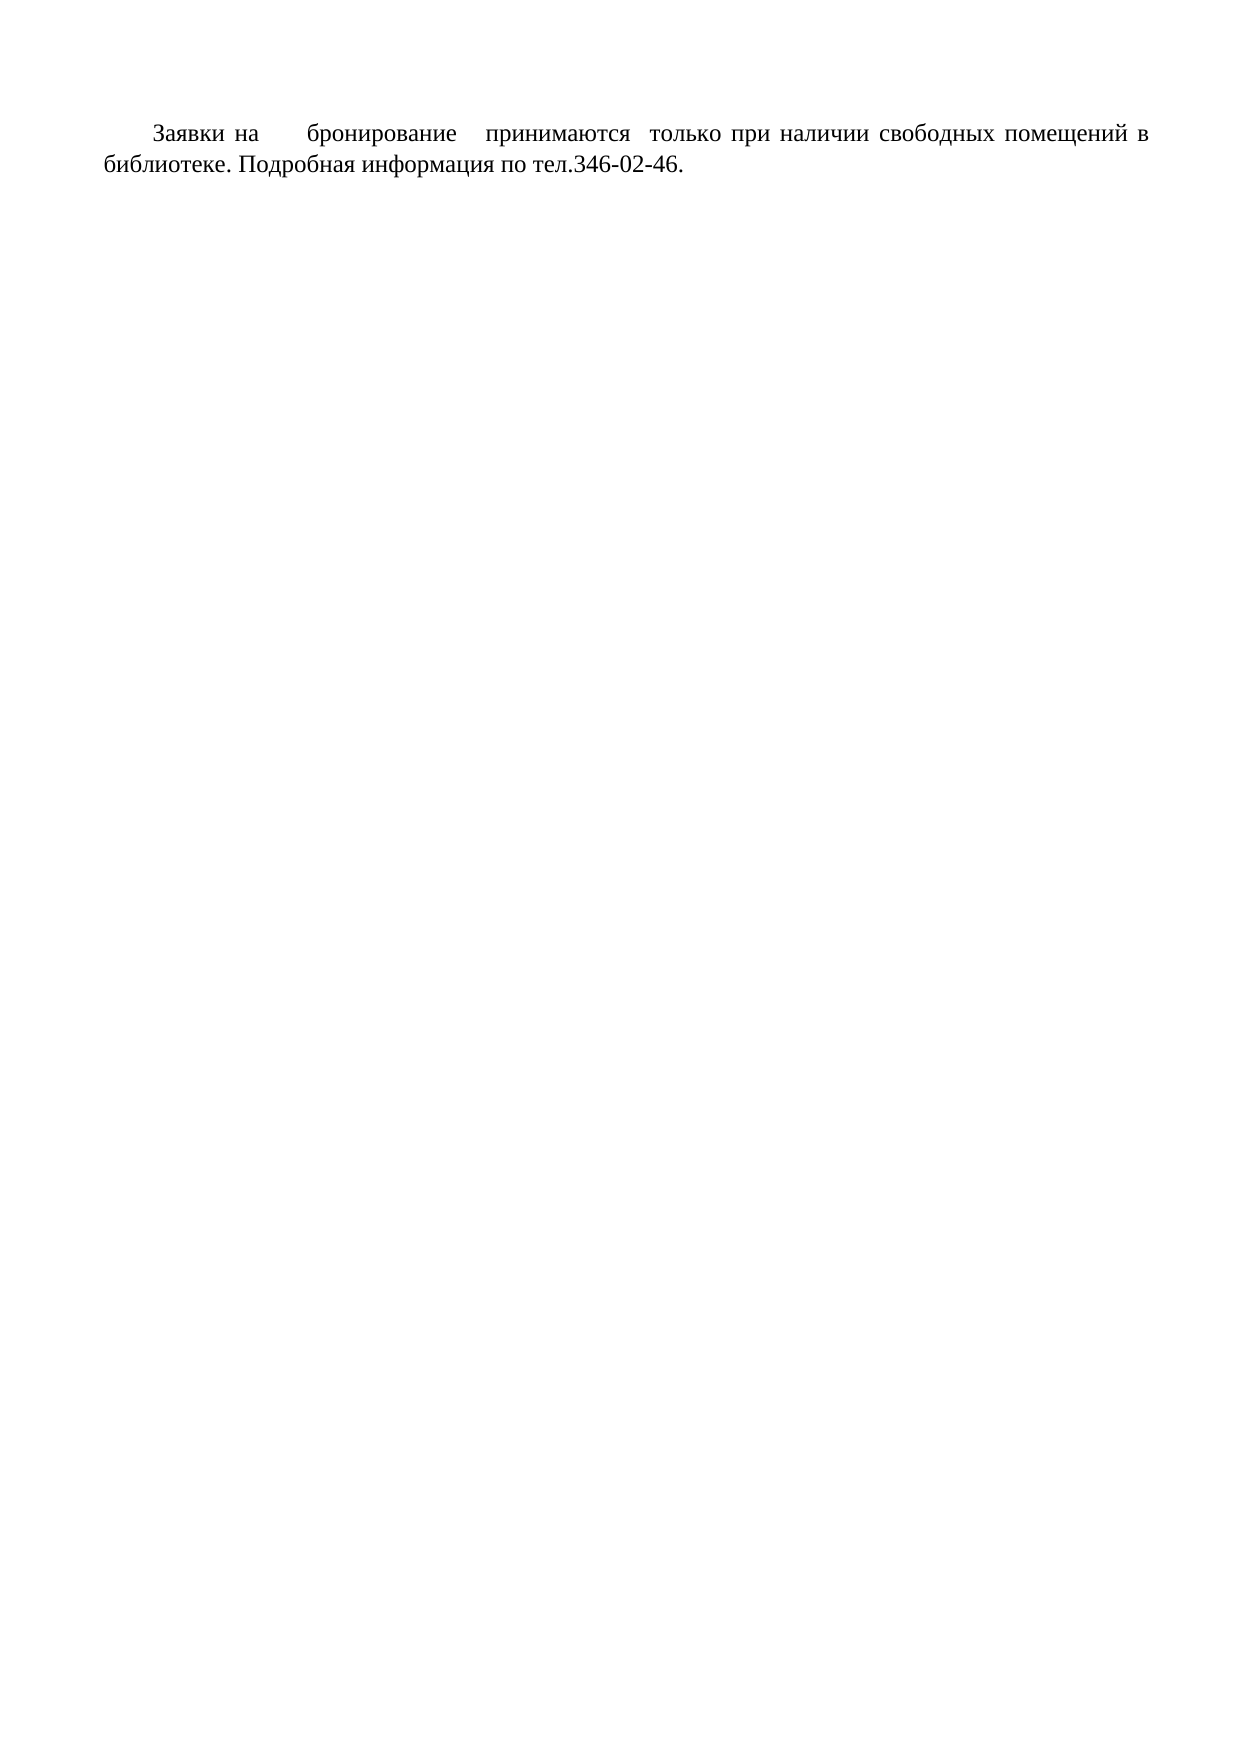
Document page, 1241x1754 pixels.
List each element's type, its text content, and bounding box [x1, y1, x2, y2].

list Заявки на бронирование принимаются только при наличии свободных помещений в библиотеке. Подробная информация по тел.346-02-46. [103, 118, 1152, 178]
